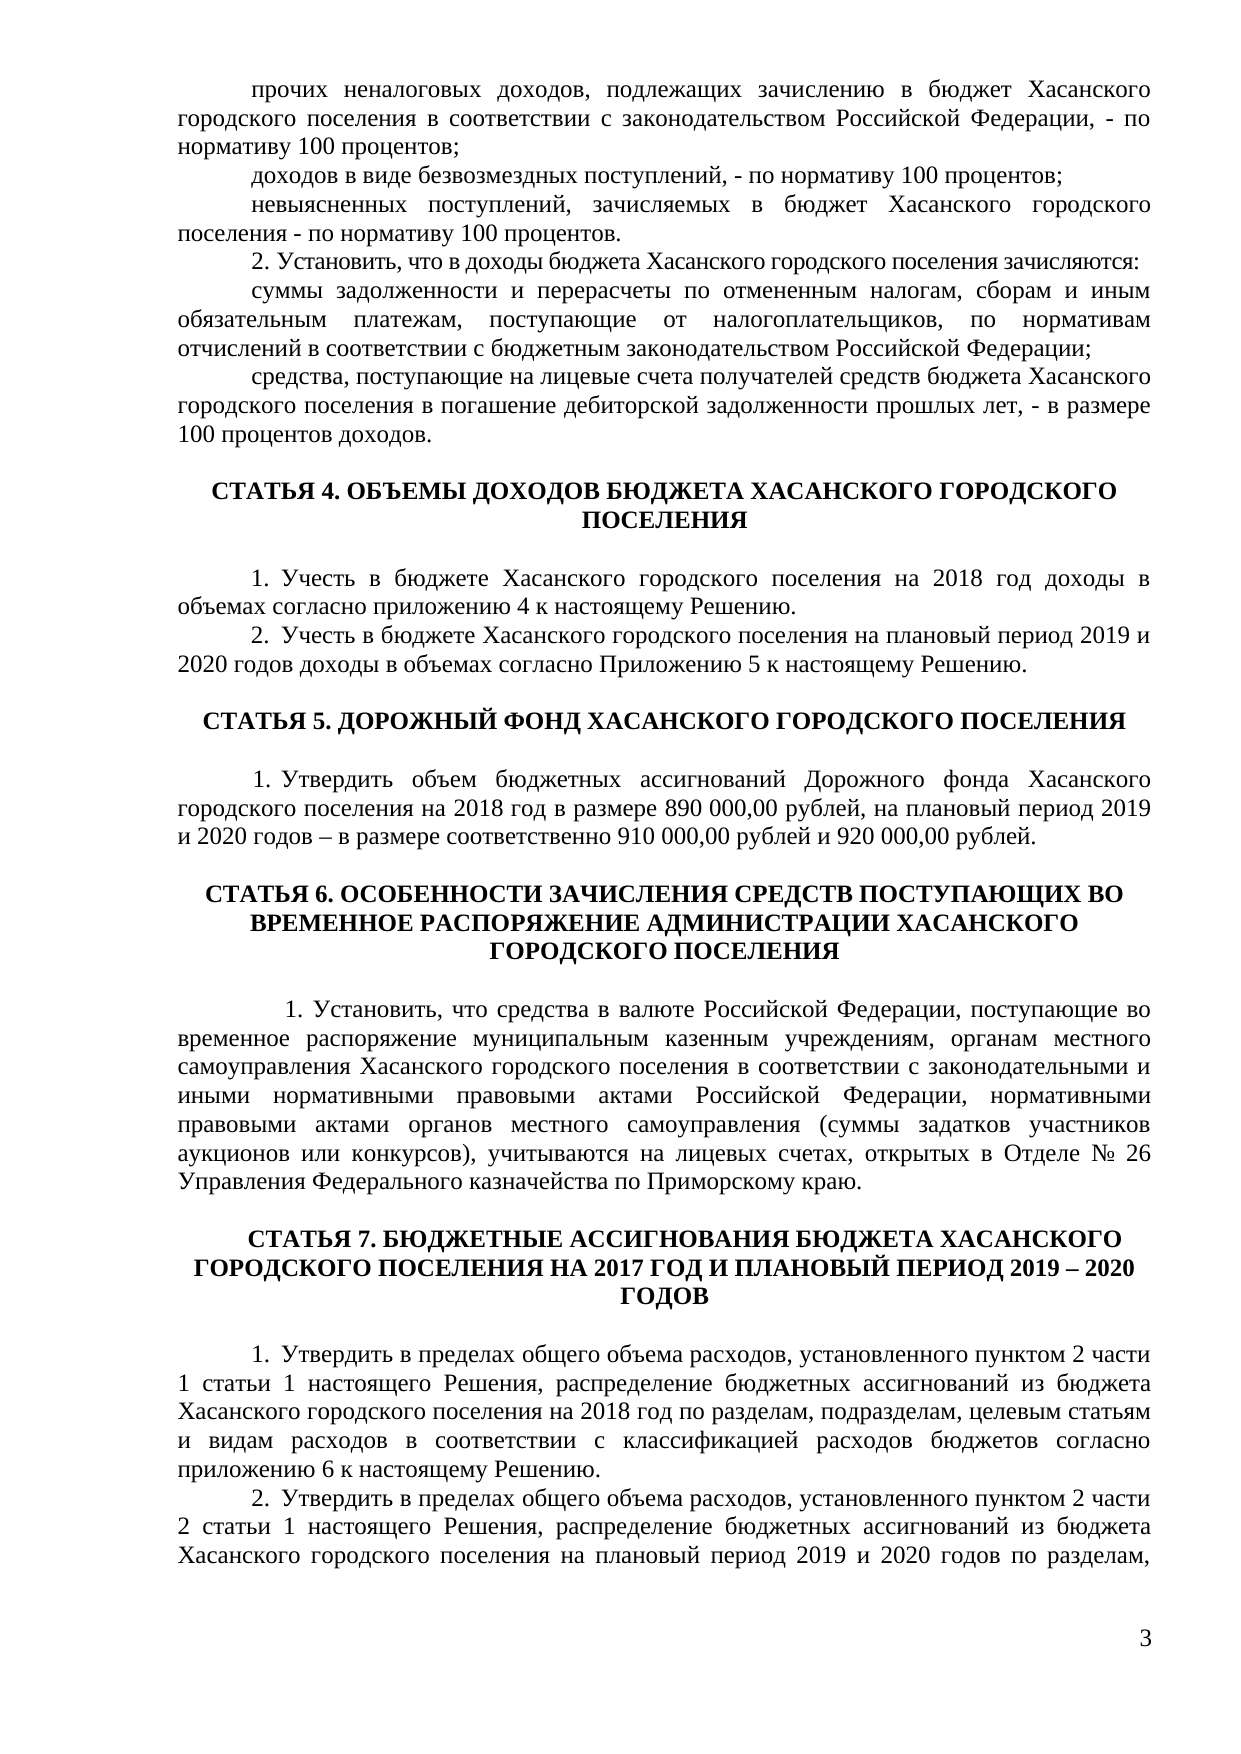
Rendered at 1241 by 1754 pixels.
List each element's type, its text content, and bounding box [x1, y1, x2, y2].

text доходов в виде безвозмездных поступлений, - по нормативу 100 процентов; [177, 160, 1152, 189]
text 2. Установить, что в доходы бюджета Хасанского городского поселения зачисляются: [177, 246, 1152, 275]
text 1. Установить, что средства в валюте Российской Федерации, поступающие во временное распоряжение муниципальным казенным учреждениям, органам местного самоуправления Хасанского городского поселения в соответствии с законодательными и иными нормативными правовыми актами Российской Федерации, нормативными правовыми актами органов местного самоуправления (суммы задатков участников аукционов или конкурсов), учитываются на лицевых счетах, открытых в Отделе № 26 Управления Федерального казначейства по Приморскому краю. [177, 994, 1152, 1195]
list Учесть в бюджете Хасанского городского поселения на 2018 год доходы в объемах согласно приложению 4 к настоящему Решению. [177, 563, 1152, 620]
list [177, 1483, 1152, 1569]
text СТАТЬЯ 6. ОСОБЕННОСТИ ЗАЧИСЛЕНИЯ СРЕДСТВ ПОСТУПАЮЩИХ ВО ВРЕМЕННОЕ РАСПОРЯЖЕНИЕ АДМИНИСТРАЦИИ ХАСАНСКОГО ГОРОДСКОГО ПОСЕЛЕНИЯ [177, 879, 1152, 965]
list Учесть в бюджете Хасанского городского поселения на плановый период 2019 и 2020 годов доходы в объемах согласно Приложению 5 к настоящему Решению. [177, 620, 1152, 678]
text СТАТЬЯ 5. ДОРОЖНЫЙ ФОНД ХАСАНСКОГО ГОРОДСКОГО ПОСЕЛЕНИЯ [177, 706, 1152, 735]
text суммы задолженности и перерасчеты по отмененным налогам, сборам и иным обязательным платежам, поступающие от налогоплательщиков, по нормативам отчислений в соответствии с бюджетным законодательством Российской Федерации; [177, 275, 1152, 361]
text СТАТЬЯ 7. БЮДЖЕТНЫЕ АССИГНОВАНИЯ БЮДЖЕТА ХАСАНСКОГО ГОРОДСКОГО ПОСЕЛЕНИЯ НА 2017 ГОД И ПЛАНОВЫЙ ПЕРИОД 2019 – 2020 ГОДОВ [177, 1224, 1152, 1310]
text средства, поступающие на лицевые счета получателей средств бюджета Хасанского городского поселения в погашение дебиторской задолженности прошлых лет, - в размере 100 процентов доходов. [177, 361, 1152, 448]
text невыясненных поступлений, зачисляемых в бюджет Хасанского городского поселения - по нормативу 100 процентов. [177, 189, 1152, 246]
list Утвердить объем бюджетных ассигнований Дорожного фонда Хасанского городского поселения на 2018 год в размере 890 000,00 рублей, на плановый период 2019 и 2020 годов – в размере соответственно 910 000,00 рублей и 920 000,00 рублей. [177, 764, 1152, 850]
list Утвердить в пределах общего объема расходов, установленного пунктом 2 части 1 статьи 1 настоящего Решения, распределение бюджетных ассигнований из бюджета Хасанского городского поселения на 2018 год по разделам, подразделам, целевым статьям и видам расходов в соответствии с классификацией расходов бюджетов согласно приложению 6 к настоящему Решению. [177, 1339, 1152, 1483]
text СТАТЬЯ 4. ОБЪЕМЫ ДОХОДОВ БЮДЖЕТА ХАСАНСКОГО ГОРОДСКОГО ПОСЕЛЕНИЯ [177, 476, 1152, 534]
text прочих неналоговых доходов, подлежащих зачислению в бюджет Хасанского городского поселения в соответствии с законодательством Российской Федерации, - по нормативу 100 процентов; [177, 74, 1152, 160]
